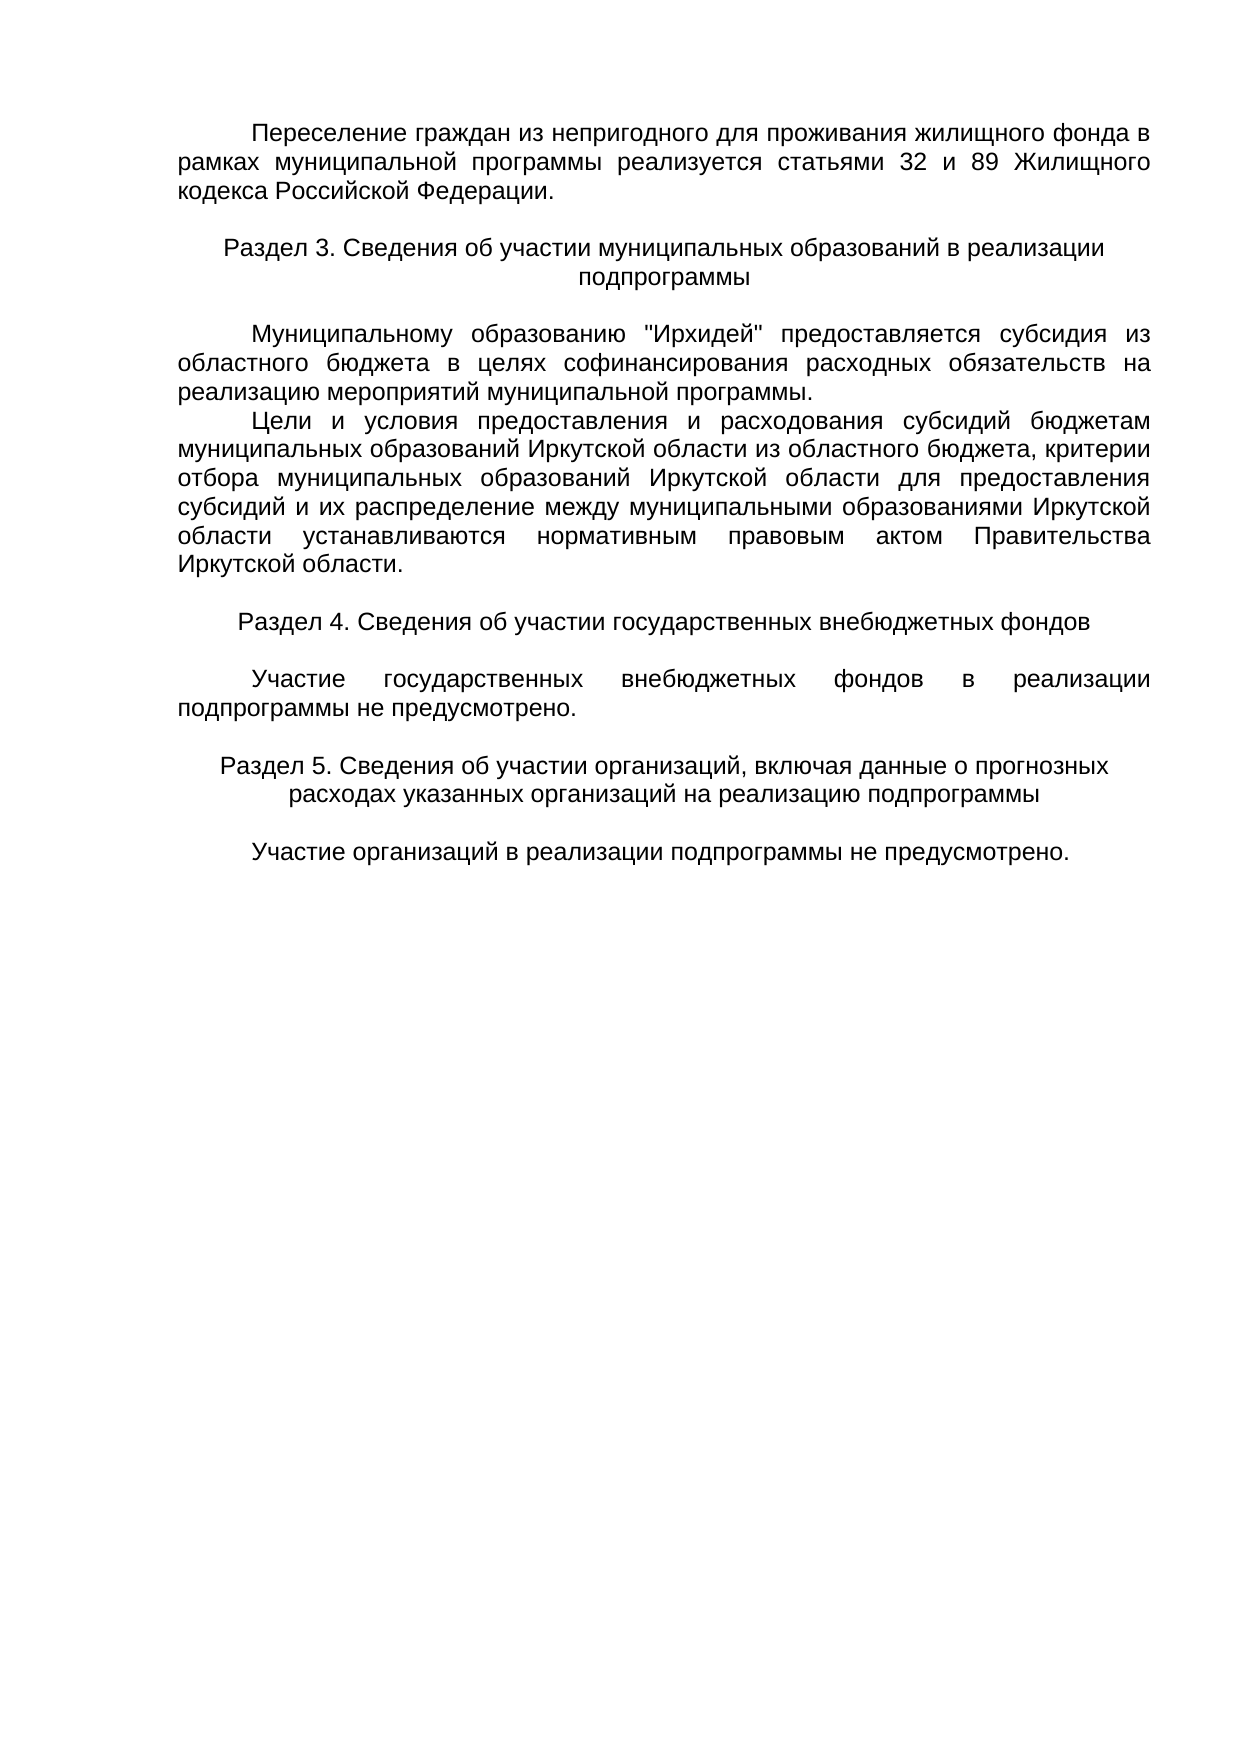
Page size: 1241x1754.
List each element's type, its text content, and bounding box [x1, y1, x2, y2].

text Участие государственных внебюджетных фондов в реализации подпрограммы не предусмотрено. [177, 664, 1152, 722]
text Раздел 5. Сведения об участии организаций, включая данные о прогнозных расходах указанных организаций на реализацию подпрограммы [177, 751, 1152, 808]
text Муниципальному образованию "Ирхидей" предоставляется субсидия из областного бюджета в целях софинансирования расходных обязательств на реализацию мероприятий муниципальной программы. [177, 319, 1152, 406]
text Переселение граждан из непригодного для проживания жилищного фонда в рамках муниципальной программы реализуется статьями 32 и 89 Жилищного кодекса Российской Федерации. [177, 118, 1152, 204]
text Раздел 3. Сведения об участии муниципальных образований в реализации подпрограммы [177, 233, 1152, 291]
text Цели и условия предоставления и расходования субсидий бюджетам муниципальных образований Иркутской области из областного бюджета, критерии отбора муниципальных образований Иркутской области для предоставления субсидий и их распределение между муниципальными образованиями Иркутской области устанавливаются нормативным правовым актом Правительства Иркутской области. [177, 406, 1152, 578]
text Раздел 4. Сведения об участии государственных внебюджетных фондов [177, 607, 1152, 636]
text Участие организаций в реализации подпрограммы не предусмотрено. [177, 837, 1152, 866]
